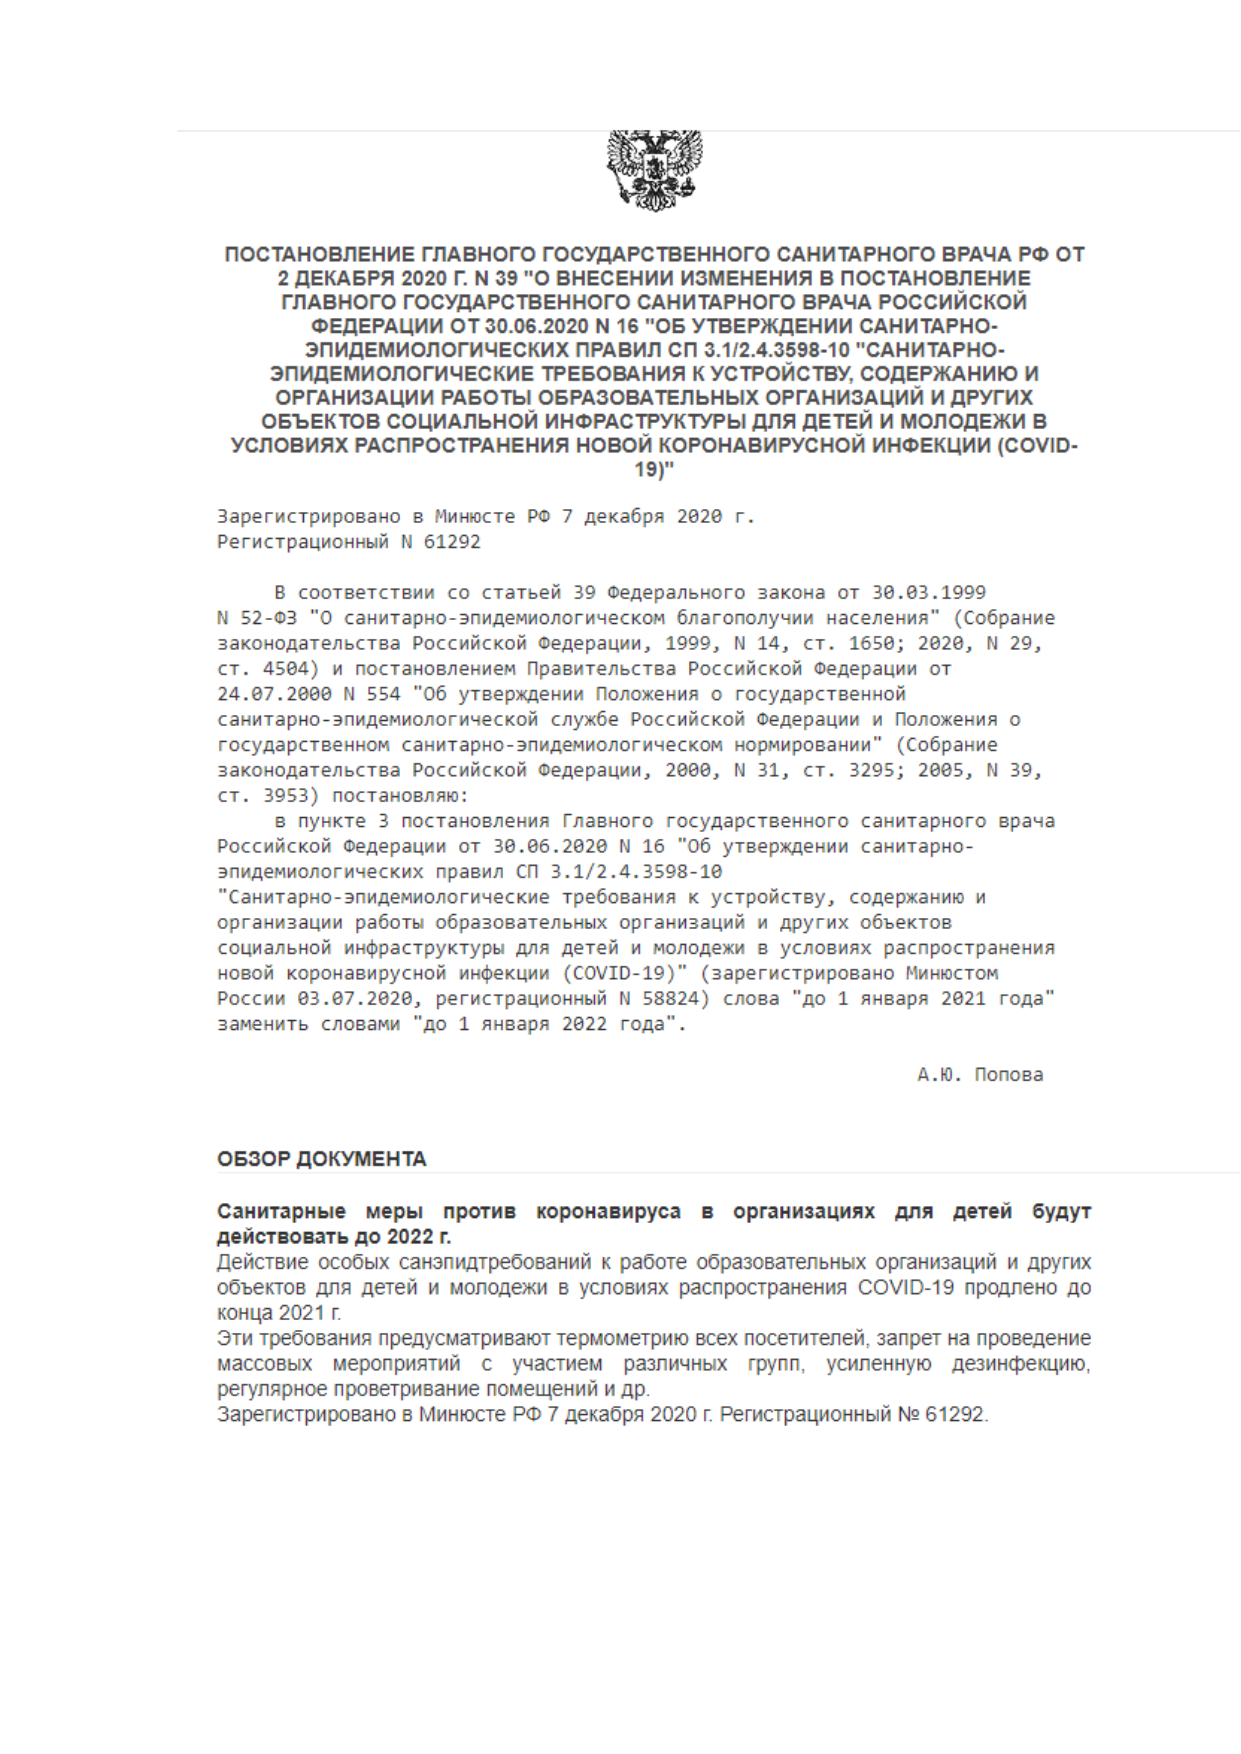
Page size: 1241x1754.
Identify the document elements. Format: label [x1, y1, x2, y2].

picture [177, 118, 1241, 1459]
